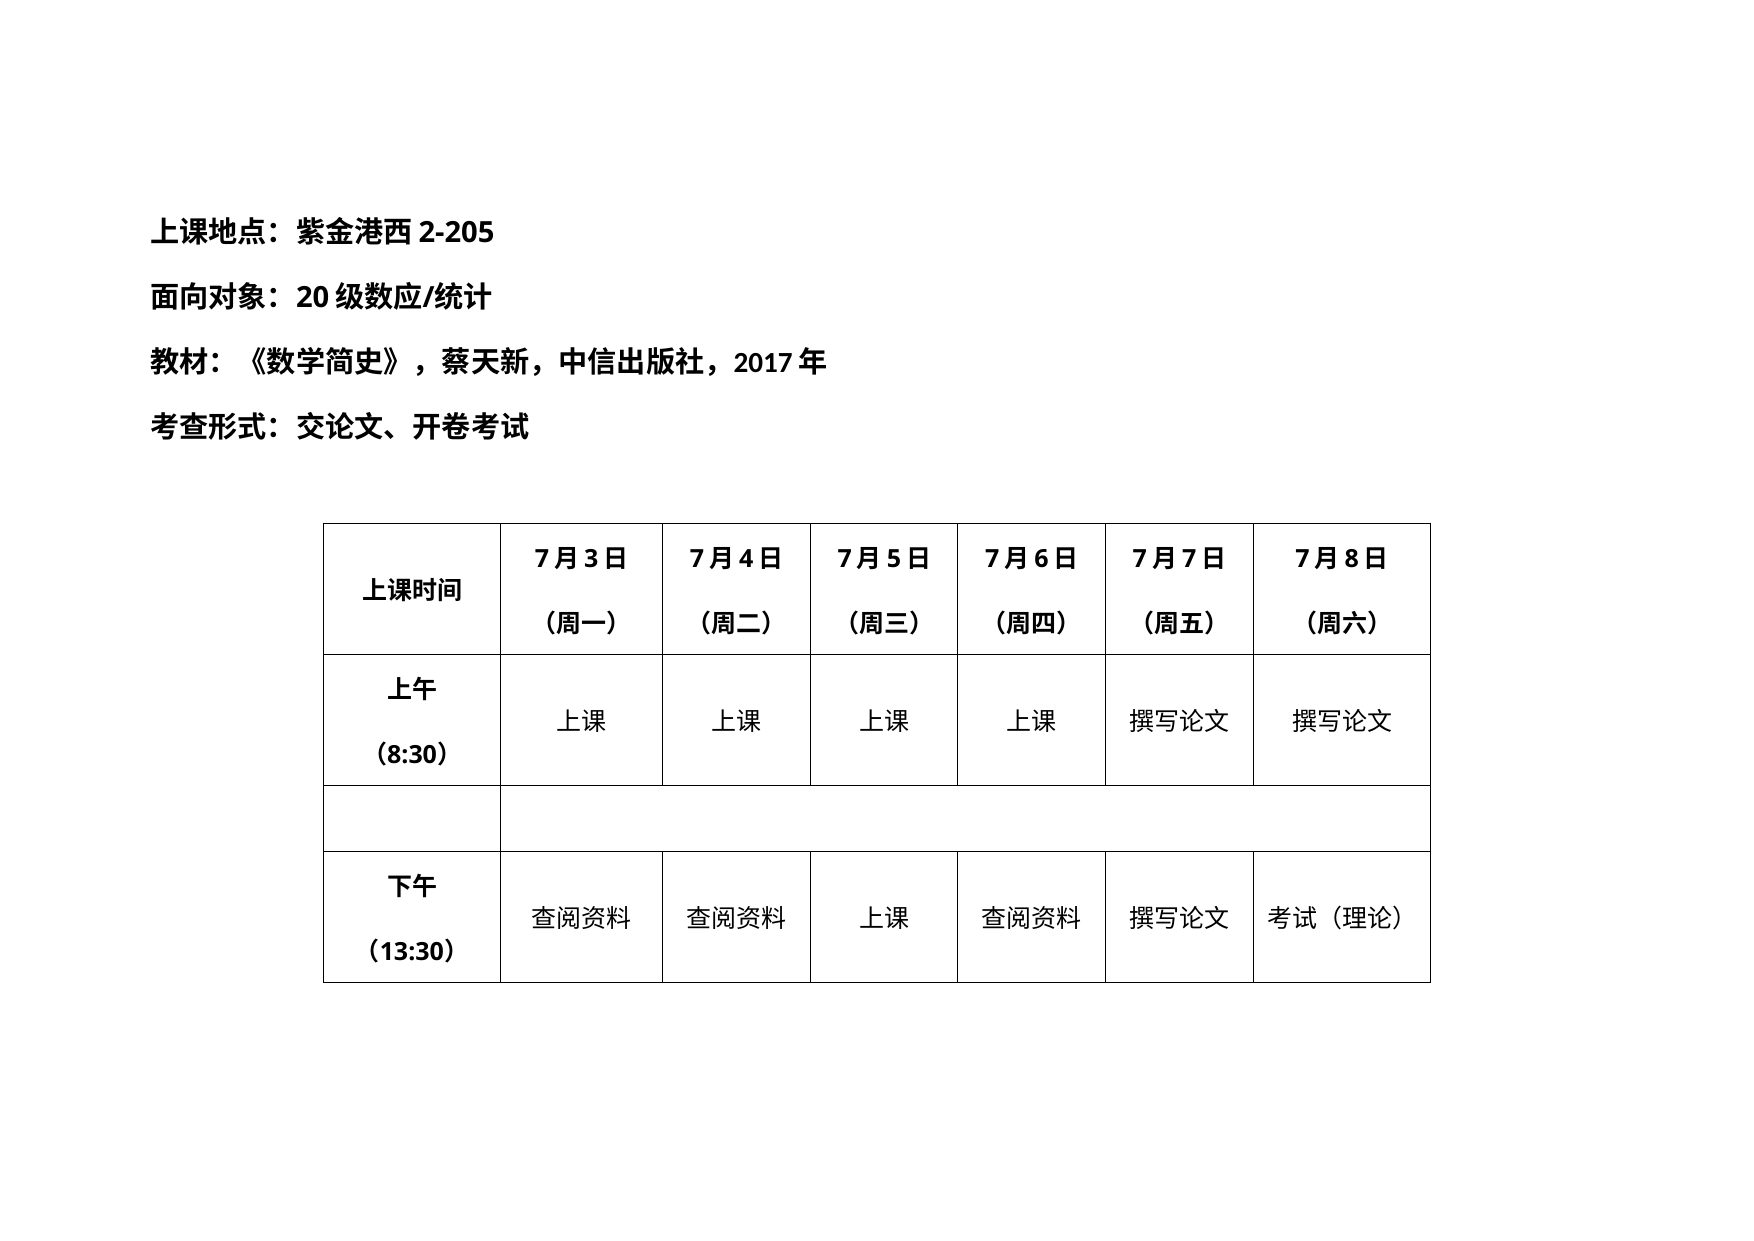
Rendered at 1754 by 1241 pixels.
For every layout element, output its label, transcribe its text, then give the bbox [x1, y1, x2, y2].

table_cell 上午 （8:30） [324, 655, 500, 785]
table_cell [324, 786, 500, 851]
text 教材：《数学简史》，蔡天新，中信出版社，2017年 [150, 328, 1604, 393]
table_cell 上课 [811, 852, 957, 982]
table_cell 上课 [501, 655, 662, 785]
table_cell 上课 [663, 655, 810, 785]
table_header 7月4日 （周二） [663, 524, 810, 654]
table_cell 撰写论文 [1254, 655, 1430, 785]
text 考查形式：交论文、开卷考试 [150, 393, 1604, 458]
table_header 7月8日 （周六） [1254, 524, 1430, 654]
table_cell 上课 [958, 655, 1105, 785]
table_cell 撰写论文 [1106, 852, 1253, 982]
table_cell 上课 [811, 655, 957, 785]
table_cell 撰写论文 [1106, 655, 1253, 785]
table_header 上课时间 [324, 524, 500, 654]
table_cell [501, 786, 1430, 851]
table_cell 查阅资料 [501, 852, 662, 982]
table_cell 考试（理论） [1254, 852, 1430, 982]
text 上课地点：紫金港西2-205 [150, 198, 1604, 263]
table_header 7月5日 （周三） [811, 524, 957, 654]
text 面向对象：20级数应/统计 [150, 263, 1604, 328]
table_cell 查阅资料 [958, 852, 1105, 982]
table_cell 查阅资料 [663, 852, 810, 982]
table_cell 下午（13:30） [324, 852, 500, 982]
table_header 7月6日 （周四） [958, 524, 1105, 654]
table_header 7月7日 （周五） [1106, 524, 1253, 654]
table_header 7月3日 （周一） [501, 524, 662, 654]
